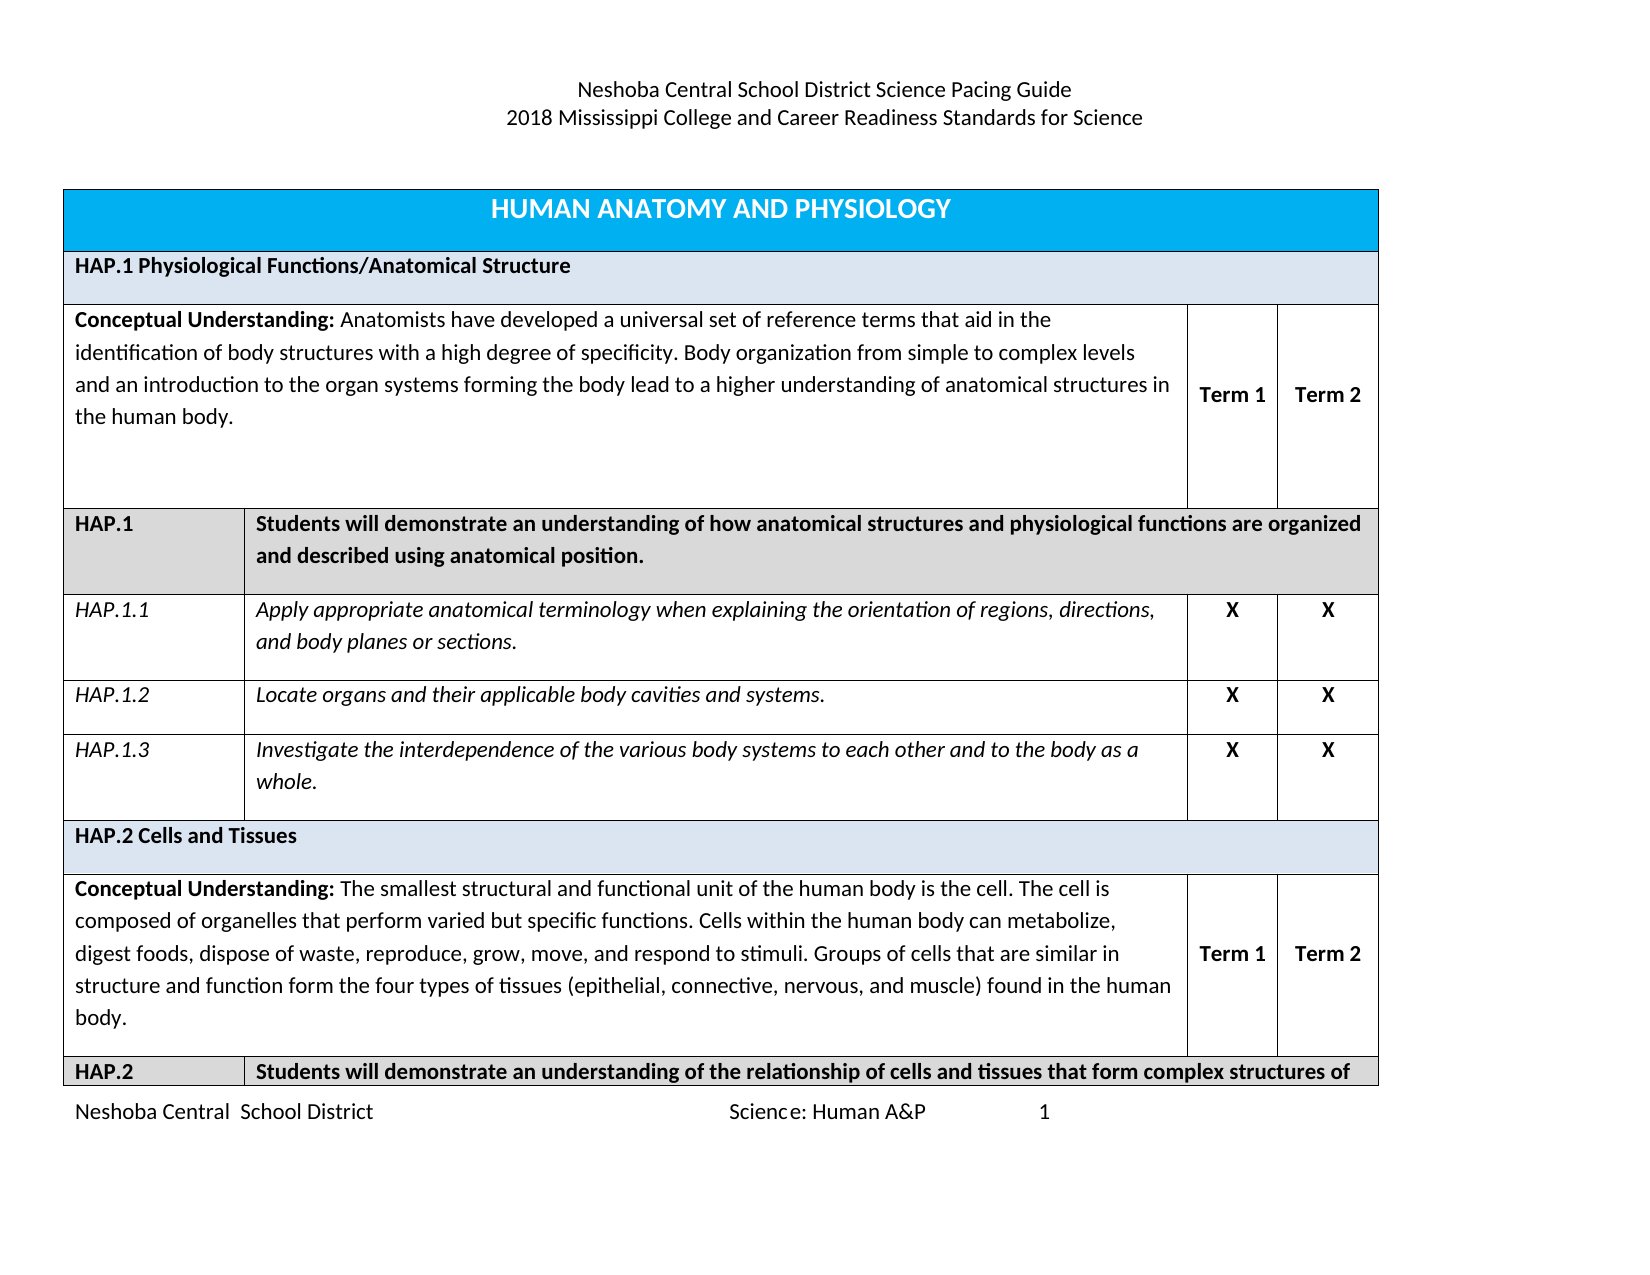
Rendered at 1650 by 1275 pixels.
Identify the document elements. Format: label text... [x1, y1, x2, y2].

table_cell X [1278, 681, 1378, 734]
table_cell Conceptual Understanding: The smallest structural and functional unit of the human body is the cell. The cell is composed of organelles that perform varied but specific functions. Cells within the human body can metabolize, digest foods, dispose of waste, reproduce, grow, move, and respond to stimuli. Groups of cells that are similar in structure and function form the four types of tissues (epithelial, connective, nervous, and muscle) found in the human body. [64, 875, 1187, 1056]
table_cell Term 1 [1188, 305, 1277, 508]
table_cell HAP.1.1 [64, 595, 244, 679]
table_cell Term 1 [1188, 875, 1277, 1056]
table_cell X [1278, 735, 1378, 820]
table_cell X [1278, 595, 1378, 679]
table_cell Term 2 [1278, 305, 1378, 508]
table_cell HAP.1 Physiological Functions/Anatomical Structure [64, 252, 1378, 304]
table_cell HAP.1.2 [64, 681, 244, 734]
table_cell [245, 1057, 1378, 1085]
table_cell HAP.1.3 [64, 735, 244, 820]
table_cell HAP.2 Cells and Tissues [64, 821, 1378, 873]
table_cell Apply appropriate anatomical terminology when explaining the orientation of regions, directions, and body planes or sections. [245, 595, 1187, 679]
table_cell Term 2 [1278, 875, 1378, 1056]
table_cell HAP.1 [64, 509, 244, 594]
table_cell X [1188, 681, 1277, 734]
table_cell Students will demonstrate an understanding of how anatomical structures and physiological functions are organized and described using anatomical position. [245, 509, 1378, 594]
table_cell Locate organs and their applicable body cavities and systems. [245, 681, 1187, 734]
table_cell Investigate the interdependence of the various body systems to each other and to the body as a whole. [245, 735, 1187, 820]
table_cell X [1188, 595, 1277, 679]
table_cell HAP.2 [64, 1057, 244, 1085]
table_header HUMAN ANATOMY AND PHYSIOLOGY [64, 190, 1378, 251]
table_cell Conceptual Understanding: Anatomists have developed a universal set of reference terms that aid in the identification of body structures with a high degree of specificity. Body organization from simple to complex levels and an introduction to the organ systems forming the body lead to a higher understanding of anatomical structures in the human body. [64, 305, 1187, 508]
table_cell X [1188, 735, 1277, 820]
